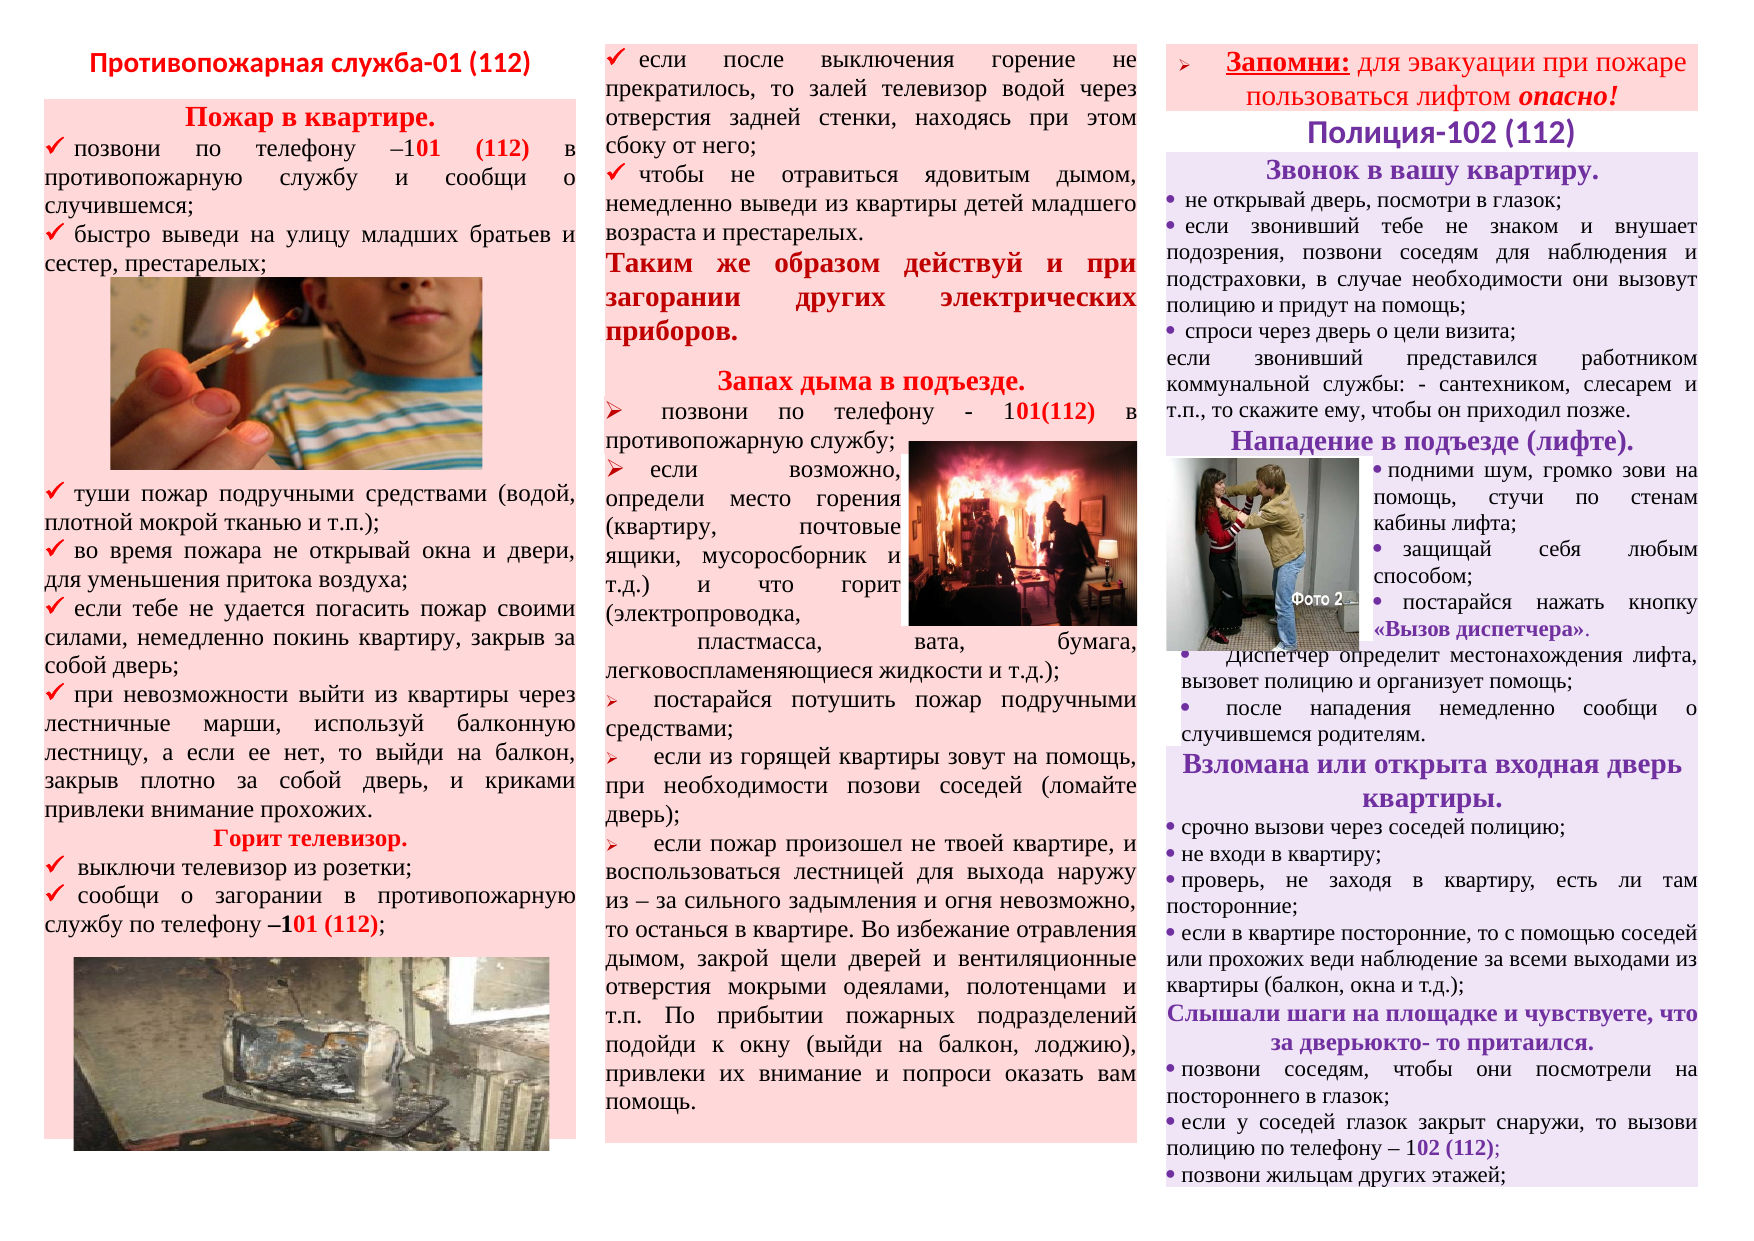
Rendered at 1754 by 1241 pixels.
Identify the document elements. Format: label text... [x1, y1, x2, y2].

picture [1166, 458, 1360, 651]
list если звонивший тебе не знаком и внушает подозрения, позвони соседям для наблюдения и подстраховки, в случае необходимости они вызовут полицию и придут на помощь; [1166, 212, 1698, 317]
text Таким же образом действуй и при загорании других электрических приборов. [605, 246, 1137, 346]
list после нападения немедленно сообщи о случившемся родителям. [1181, 694, 1698, 746]
list не входи в квартиру; [1166, 840, 1698, 866]
list позвони жильцам других этажей; [1166, 1161, 1698, 1187]
list туши пожар подручными средствами (водой, плотной мокрой тканью и т.п.); [44, 478, 576, 536]
list постарайся потушить пожар подручными средствами; [605, 684, 1137, 741]
list срочно вызови через соседей полицию; [1166, 813, 1698, 840]
list Диспетчер определит местонахождения лифта, вызовет полицию и организует помощь; [1181, 641, 1698, 694]
text пластмасса, вата, бумага, легковоспламеняющиеся жидкости и т.д.); [605, 626, 1137, 684]
list если у соседей глазок закрыт снаружи, то вызови полицию по телефону – 102 (112); [1166, 1108, 1698, 1161]
text если звонивший представился работником коммунальной службы: - сантехником, слесарем и т.п., то скажите ему, чтобы он приходил позже. [1166, 344, 1698, 423]
list защищай себя любым способом; [1373, 536, 1698, 588]
list постарайся нажать кнопку «Вызов диспетчера». [1373, 588, 1698, 641]
list проверь, не заходя в квартиру, есть ли там посторонние; [1166, 866, 1698, 919]
text Полиция-102 (112) [1185, 111, 1698, 152]
list быстро выведи на улицу младших братьев и сестер, престарелых; [44, 219, 576, 277]
list позвони по телефону - 101(112) в противопожарную службу; [604, 396, 1137, 454]
picture [110, 277, 483, 470]
list если из горящей квартиры зовут на помощь, при необходимости позови соседей (ломайте дверь); [605, 741, 1137, 828]
picture [73, 957, 550, 1151]
text Взломана или открыта входная дверь квартиры. [1166, 746, 1698, 813]
list во время пожара не открывай окна и двери, для уменьшения притока воздуха; [44, 536, 576, 593]
list спроси через дверь о цели визита; [1166, 317, 1698, 344]
list не открывай дверь, посмотри в глазок; [1166, 186, 1698, 212]
text Противопожарная служба-01 (112) [44, 44, 576, 80]
text Звонок в вашу квартиру. [1166, 152, 1698, 186]
list если пожар произошел не твоей квартире, и воспользоваться лестницей для выхода наружу из – за сильного задымления и огня невозможно, то останься в квартире. Во избежание отравления дымом, закрой щели дверей и вентиляционные отверстия мокрыми одеялами, полотенцами и т.п. По прибытии пожарных подразделений подойди к окну (выйди на балкон, лоджию), привлеки их внимание и попроси оказать вам помощь. [605, 828, 1137, 1115]
list позвони соседям, чтобы они посмотрели на постороннего в глазок; [1166, 1055, 1698, 1108]
picture [908, 441, 1138, 626]
text Нападение в подъезде (лифте). [1166, 423, 1698, 456]
list подними шум, громко зови на помощь, стучи по стенам кабины лифта; [1373, 456, 1698, 536]
list при невозможности выйти из квартиры через лестничные марши, используй балконную лестницу, а если ее нет, то выйди на балкон, закрыв плотно за собой дверь, и криками привлеки внимание прохожих. [44, 679, 576, 823]
list выключи телевизор из розетки; [44, 852, 576, 881]
text Слышали шаги на площадке и чувствуете, что за дверьюкто- то притаился. [1166, 998, 1698, 1055]
text Запах дыма в подъезде. [605, 363, 1137, 396]
list если возможно, определи место горения (квартиру, почтовые ящики, мусоросборник и т.д.) и что горит (электропроводка, [605, 454, 901, 626]
list если после выключения горение не прекратилось, то залей телевизор водой через отверстия задней стенки, находясь при этом сбоку от него; [605, 44, 1137, 159]
list если тебе не удается погасить пожар своими силами, немедленно покинь квартиру, закрыв за собой дверь; [44, 593, 576, 679]
list если в квартире посторонние, то с помощью соседей или прохожих веди наблюдение за всеми выходами из квартиры (балкон, окна и т.д.); [1166, 919, 1698, 998]
text Горит телевизор. [44, 823, 576, 852]
list сообщи о загорании в противопожарную службу по телефону –101 (112); [44, 881, 576, 938]
text Пожар в квартире. [44, 99, 576, 133]
list позвони по телефону –101 (112) в противопожарную службу и сообщи о случившемся; [44, 133, 576, 219]
list чтобы не отравиться ядовитым дымом, немедленно выведи из квартиры детей младшего возраста и престарелых. [605, 159, 1137, 246]
list Запомни: для эвакуации при пожаре пользоваться лифтом опасно! [1166, 44, 1698, 111]
